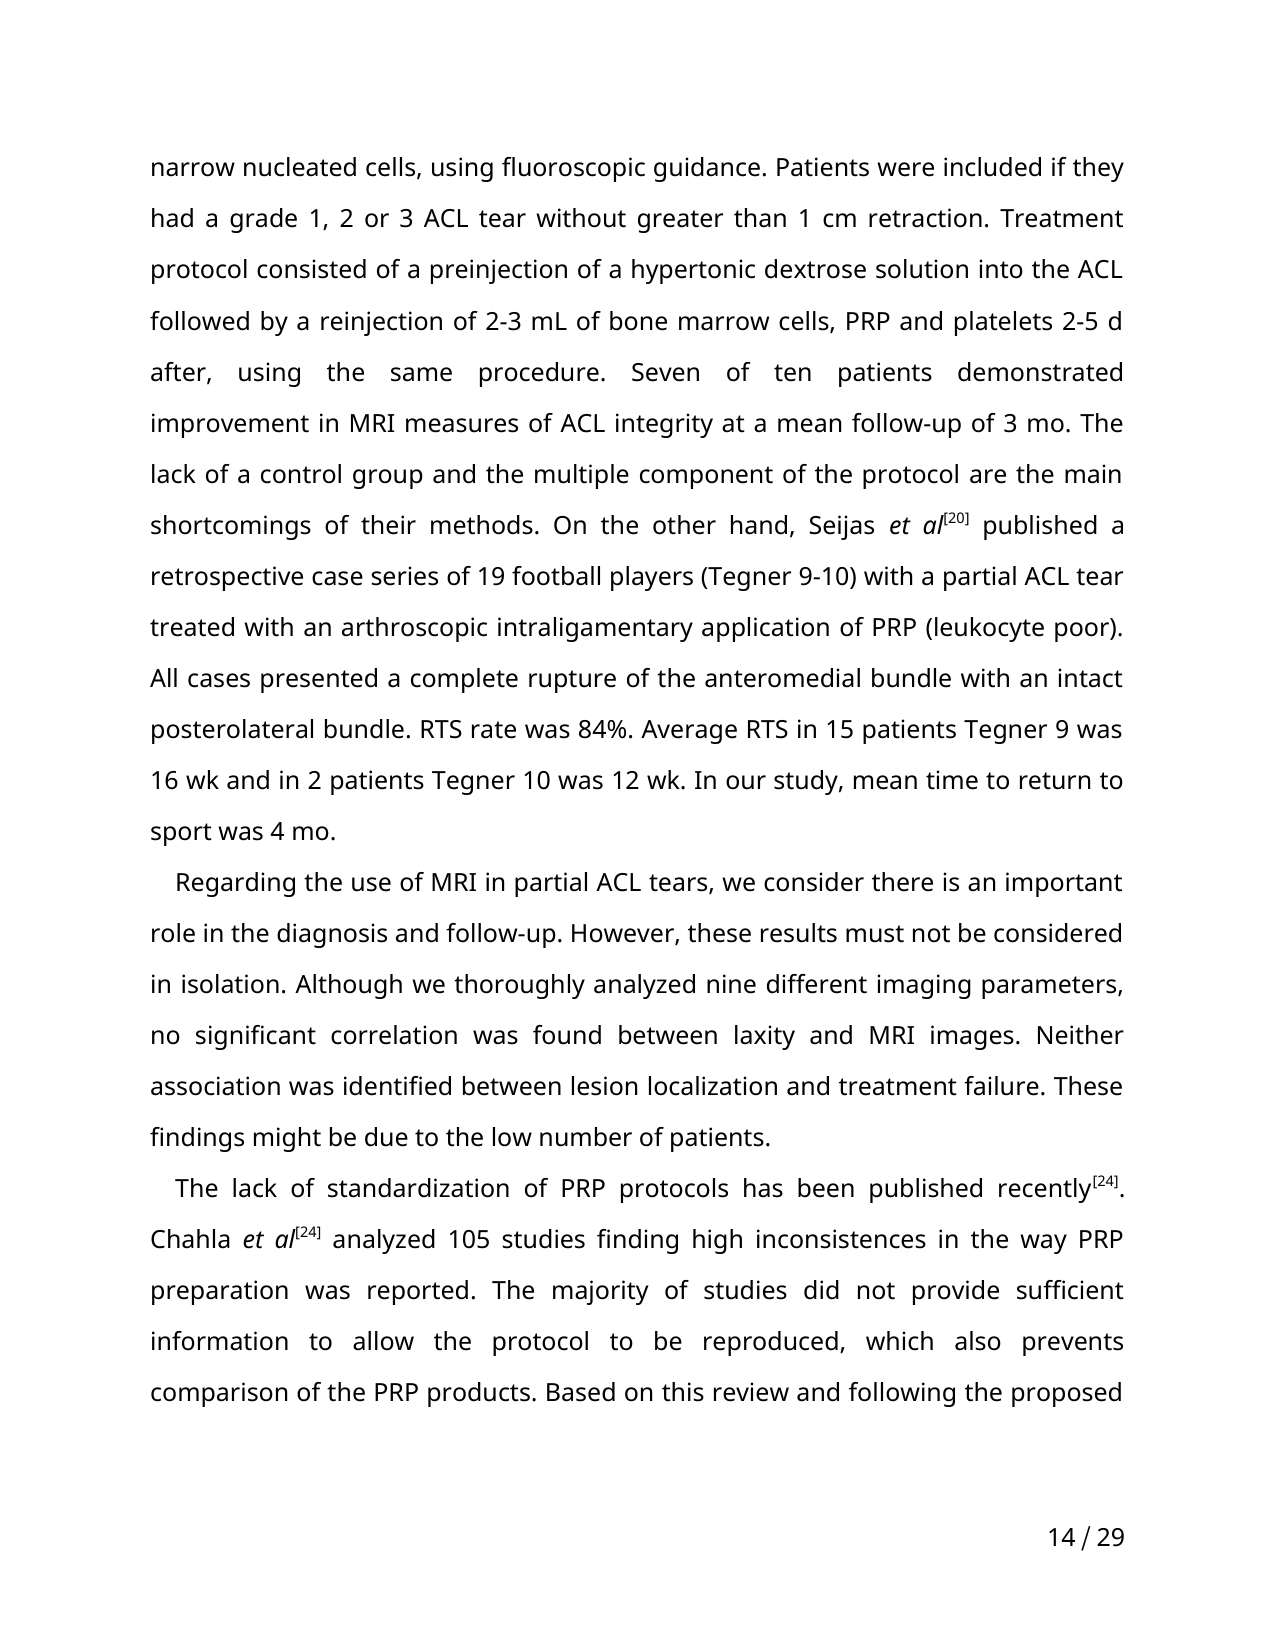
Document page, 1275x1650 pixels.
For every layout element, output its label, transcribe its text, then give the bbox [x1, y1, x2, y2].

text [150, 150, 1125, 848]
text Regarding the use of MRI in partial ACL tears, we consider there is an important role in the diagnosis and follow-up. However, these results must not be considered in isolation. Although we thoroughly analyzed nine different imaging parameters, no significant correlation was found between laxity and MRI images. Neither association was identified between lesion localization and treatment failure. These findings might be due to the low number of patients. [150, 864, 1125, 1154]
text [150, 1171, 1125, 1409]
